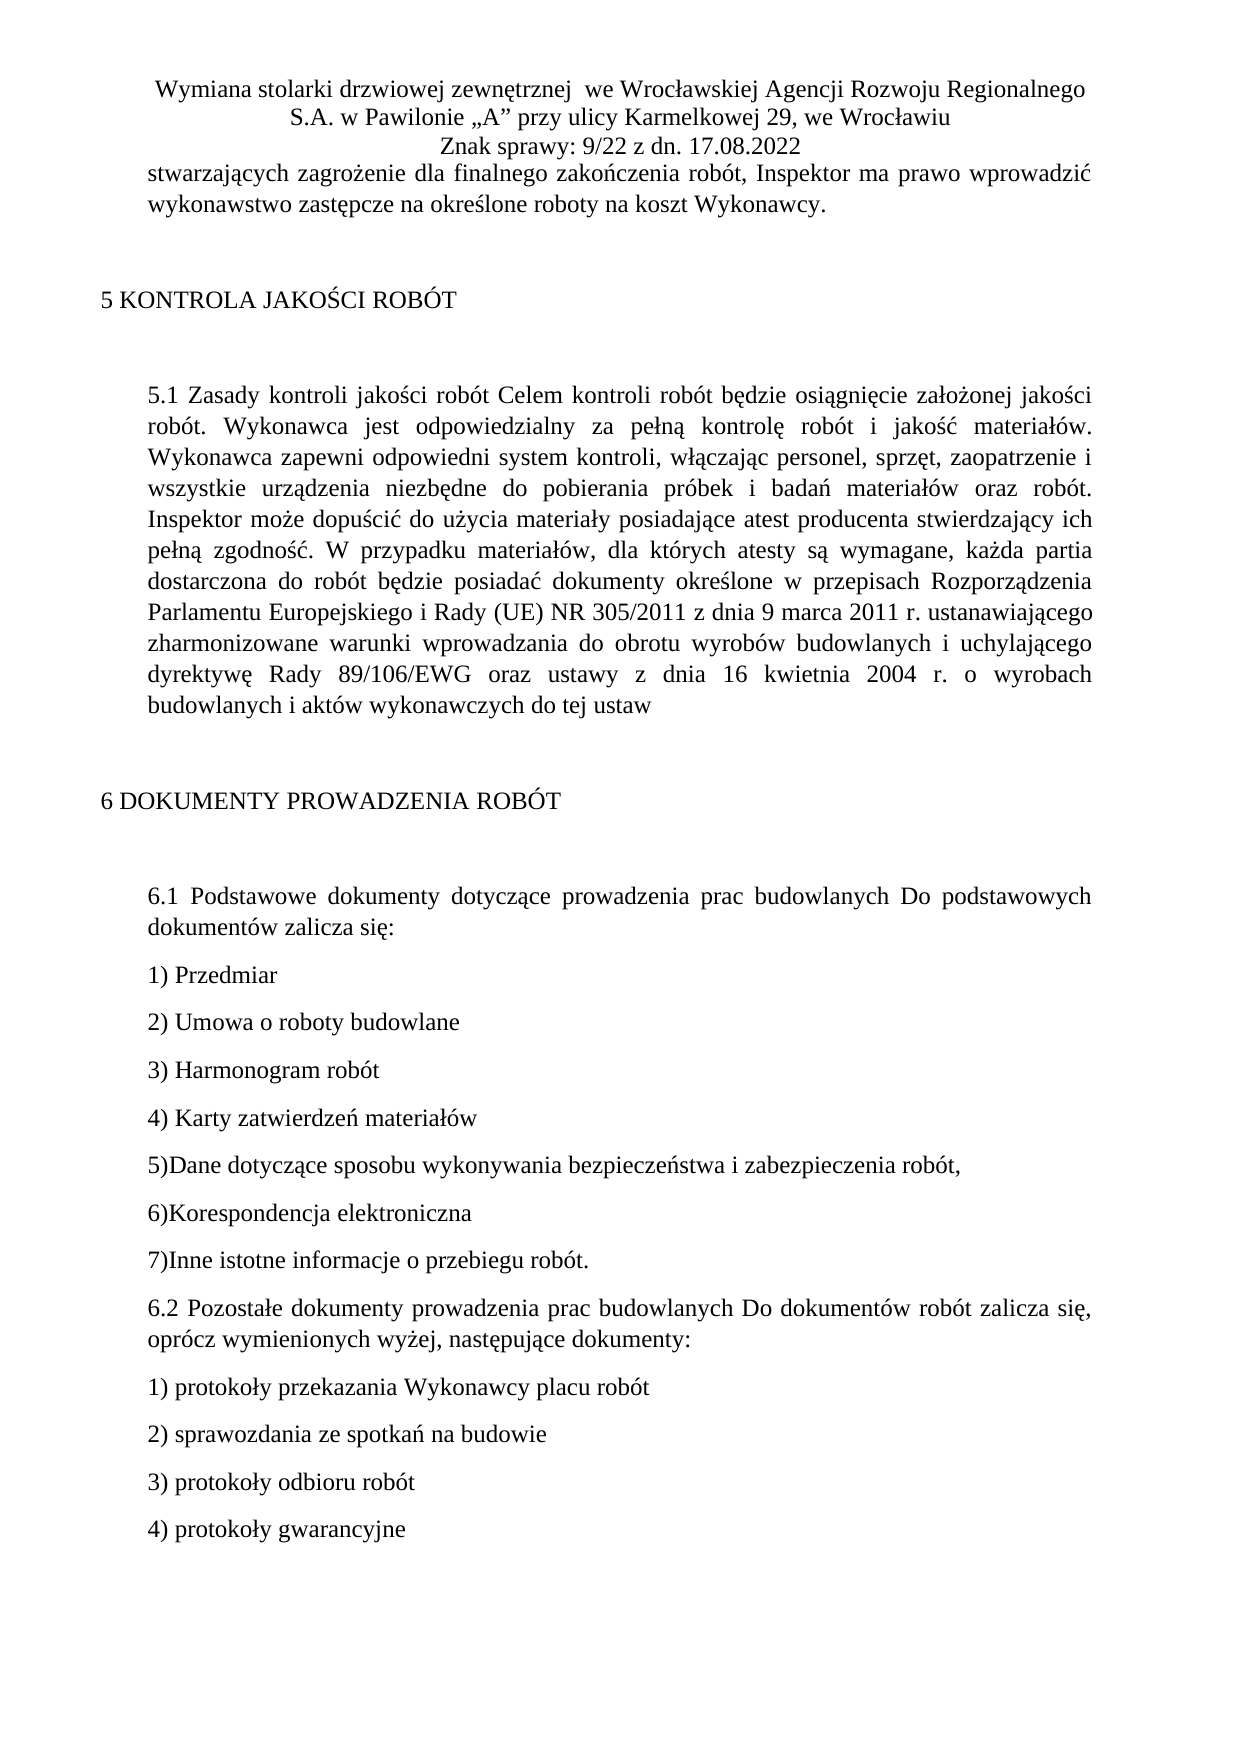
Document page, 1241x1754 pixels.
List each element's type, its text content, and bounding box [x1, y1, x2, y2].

list Karty zatwierdzeń materiałów [147, 1103, 1105, 1131]
list KONTROLA JAKOŚCI ROBÓT [100, 285, 1105, 314]
list Podstawowe dokumenty dotyczące prowadzenia prac budowlanych Do podstawowych dokumentów zalicza się: [147, 881, 1093, 941]
list Dane dotyczące sposobu wykonywania bezpieczeństwa i zabezpieczenia robót, 6)Korespondencja elektroniczna [147, 1151, 962, 1227]
list Przedmiar [147, 960, 1105, 988]
list Harmonogram robót [147, 1055, 1105, 1084]
list protokoły przekazania Wykonawcy placu robót [147, 1372, 1105, 1400]
list DOKUMENTY PROWADZENIA ROBÓT [100, 786, 1105, 814]
list sprawozdania ze spotkań na budowie [147, 1419, 1105, 1448]
text stwarzających zagrożenie dla finalnego zakończenia robót, Inspektor ma prawo wprowadzić wykonawstwo zastępcze na określone roboty na koszt Wykonawcy. [147, 158, 1093, 218]
list protokoły gwarancyjne [147, 1514, 1105, 1543]
list protokoły odbioru robót [147, 1467, 1105, 1496]
list Zasady kontroli jakości robót Celem kontroli robót będzie osiągnięcie założonej jakości robót. Wykonawca jest odpowiedzialny za pełną kontrolę robót i jakość materiałów. Wykonawca zapewni odpowiedni system kontroli, włączając personel, sprzęt, zaopatrzenie i wszystkie urządzenia niezbędne do pobierania próbek i badań materiałów oraz robót. Inspektor może dopuścić do użycia materiały posiadające atest producenta stwierdzający ich pełną zgodność. W przypadku materiałów, dla których atesty są wymagane, każda partia dostarczona do robót będzie posiadać dokumenty określone w przepisach Rozporządzenia Parlamentu Europejskiego i Rady (UE) NR 305/2011 z dnia 9 marca 2011 r. ustanawiającego zharmonizowane warunki wprowadzania do obrotu wyrobów budowlanych i uchylającego dyrektywę Rady 89/106/EWG oraz ustawy z dnia 16 kwietnia 2004 r. o wyrobach budowlanych i aktów wykonawczych do tej ustaw [147, 380, 1093, 719]
text 7)Inne istotne informacje o przebiegu robót. [147, 1245, 1105, 1274]
list Umowa o roboty budowlane [147, 1007, 1105, 1036]
list Pozostałe dokumenty prowadzenia prac budowlanych Do dokumentów robót zalicza się, oprócz wymienionych wyżej, następujące dokumenty: [147, 1293, 1093, 1353]
